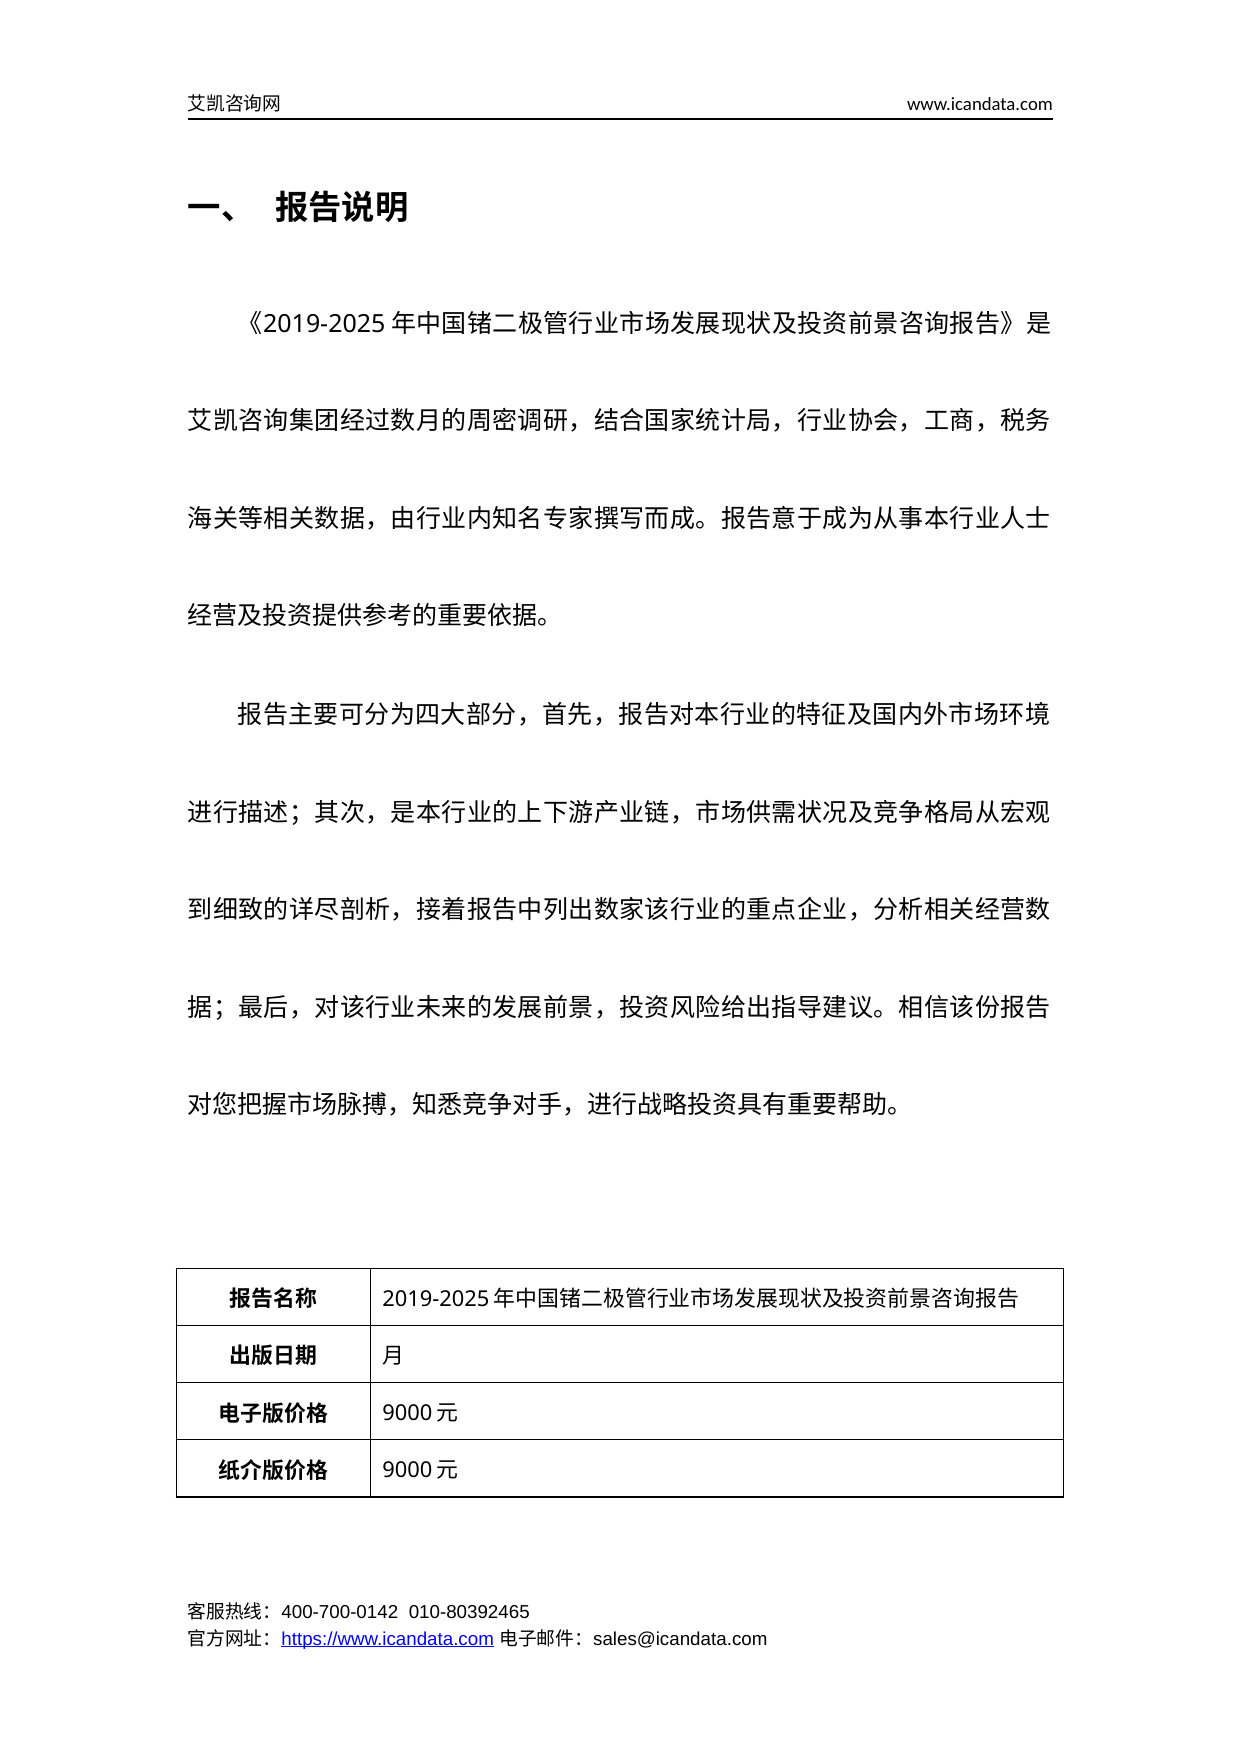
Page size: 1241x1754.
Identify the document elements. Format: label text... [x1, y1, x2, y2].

table_cell 纸介版价格 [177, 1440, 370, 1496]
table_cell 月 [371, 1326, 1063, 1382]
text 《2019-2025年中国锗二极管行业市场发展现状及投资前景咨询报告》是艾凯咨询集团经过数月的周密调研，结合国家统计局，行业协会，工商，税务海关等相关数据，由行业内知名专家撰写而成。报告意于成为从事本行业人士经营及投资提供参考的重要依据。 [187, 289, 1053, 646]
text 报告主要可分为四大部分，首先，报告对本行业的特征及国内外市场环境进行描述；其次，是本行业的上下游产业链，市场供需状况及竞争格局从宏观到细致的详尽剖析，接着报告中列出数家该行业的重点企业，分析相关经营数据；最后，对该行业未来的发展前景，投资风险给出指导建议。相信该份报告对您把握市场脉搏，知悉竞争对手，进行战略投资具有重要帮助。 [187, 681, 1053, 1136]
table_header 2019-2025年中国锗二极管行业市场发展现状及投资前景咨询报告 [371, 1269, 1063, 1325]
table_cell 电子版价格 [177, 1383, 370, 1439]
table_cell 出版日期 [177, 1326, 370, 1382]
table_cell 9000元 [371, 1440, 1063, 1496]
table_cell 9000元 [371, 1383, 1063, 1439]
table_header 报告名称 [177, 1269, 370, 1325]
subtitle 报告说明 [187, 172, 1053, 237]
